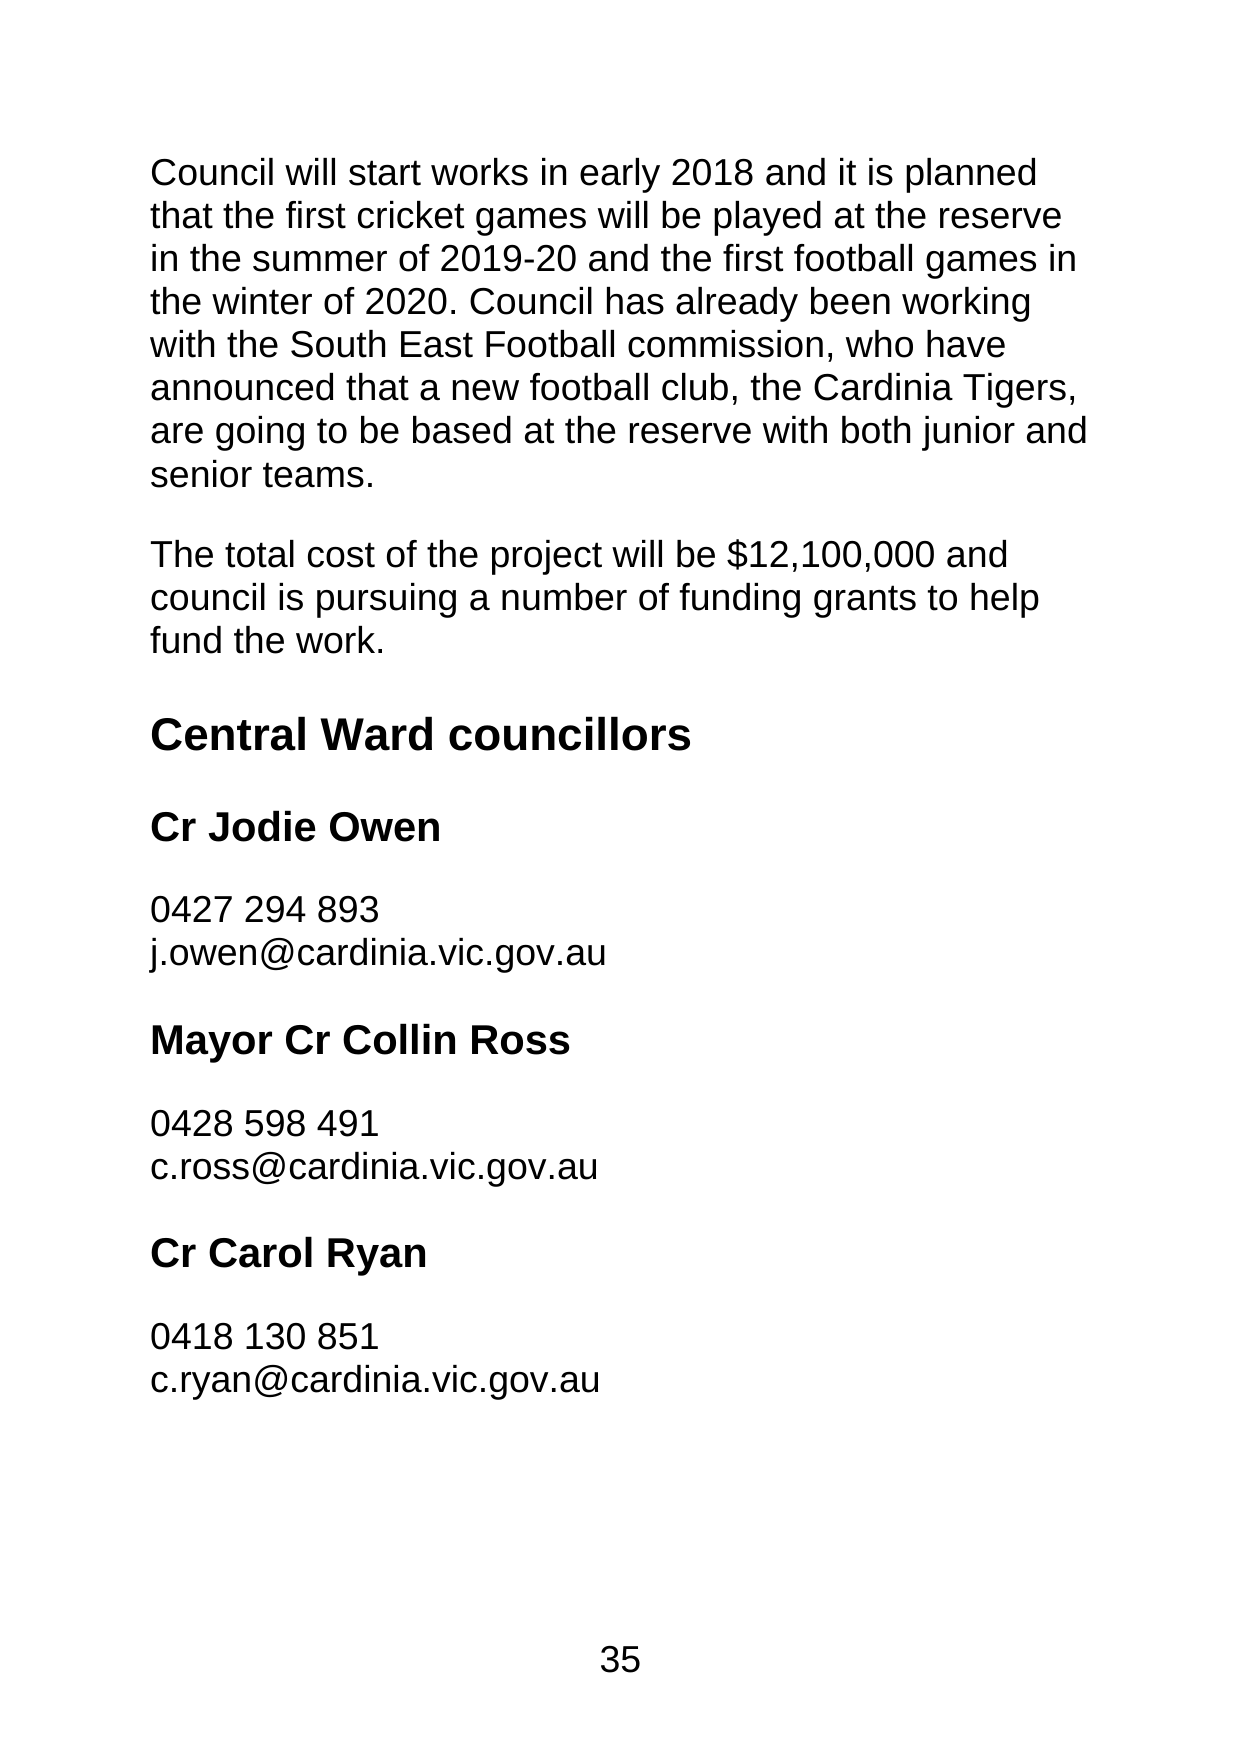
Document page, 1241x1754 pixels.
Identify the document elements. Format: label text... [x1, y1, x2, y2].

text The total cost of the project will be $12,100,000 and council is pursuing a number of funding grants to help fund the work. [150, 532, 1090, 662]
text 0427 294 893 j.owen@cardinia.vic.gov.au [150, 887, 1090, 974]
subtitle Mayor Cr Collin Ross [150, 1015, 1090, 1063]
subtitle Cr Jodie Owen [150, 802, 1090, 850]
subtitle Central Ward councillors [150, 708, 1090, 760]
text 0418 130 851 c.ryan@cardinia.vic.gov.au [150, 1314, 1090, 1400]
subtitle Cr Carol Ryan [150, 1229, 1090, 1277]
text Council will start works in early 2018 and it is planned that the first cricket games will be played at the reserve in the summer of 2019-20 and the first football games in the winter of 2020. Council has already been working with the South East Football commission, who have announced that a new football club, the Cardinia Tigers, are going to be based at the reserve with both junior and senior teams. [150, 150, 1090, 495]
text 0428 598 491 c.ross@cardinia.vic.gov.au [150, 1101, 1090, 1187]
